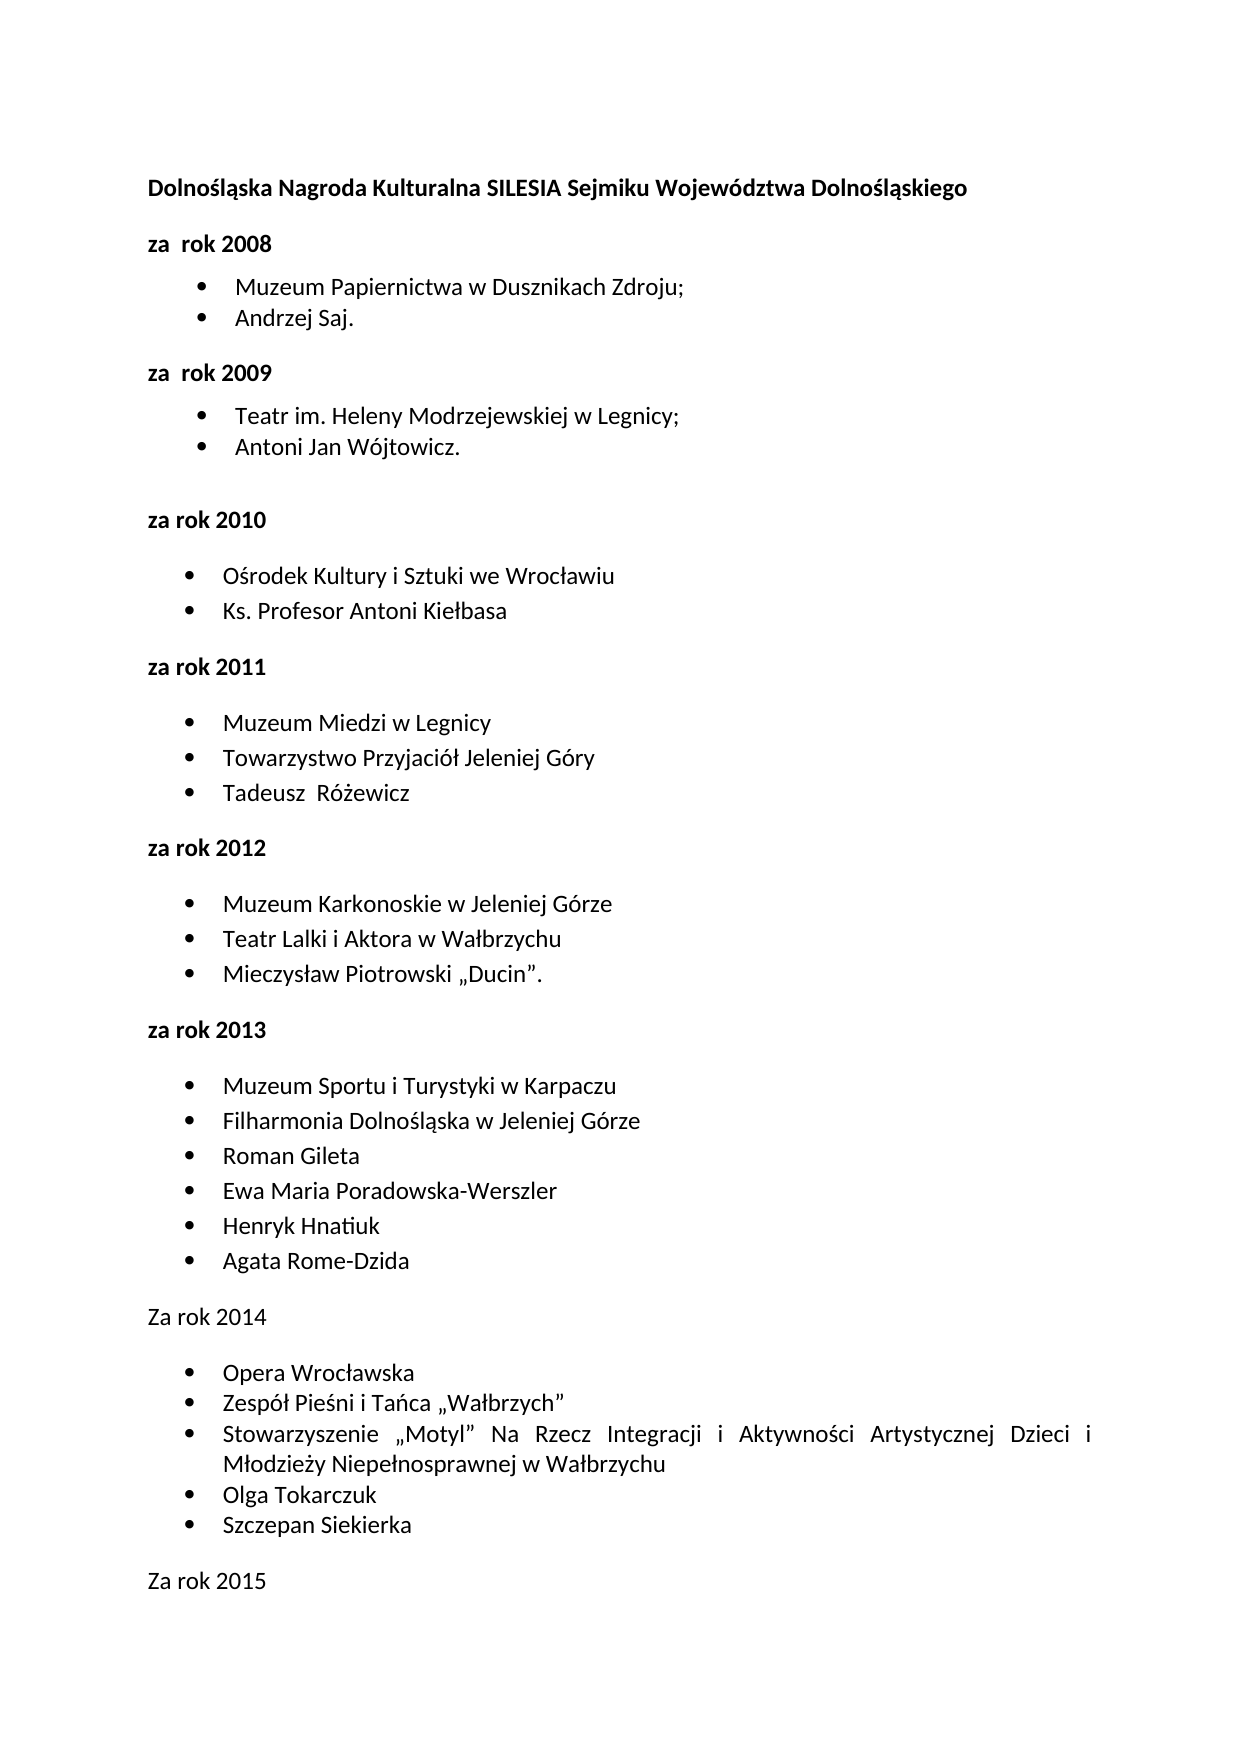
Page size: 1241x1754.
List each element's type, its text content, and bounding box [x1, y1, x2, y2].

text Dolnośląska Nagroda Kulturalna SILESIA Sejmiku Województwa Dolnośląskiego [148, 173, 1093, 203]
text Za rok 2015 [148, 1565, 1093, 1596]
list Mieczysław Piotrowski „Ducin”. [185, 958, 1093, 989]
list Roman Gileta [185, 1140, 1093, 1171]
text Za rok 2014 [148, 1301, 1093, 1331]
text za rok 2012 [148, 833, 1093, 863]
list Ewa Maria Poradowska-Werszler [185, 1175, 1093, 1206]
text za rok 2011 [148, 651, 1093, 681]
list Muzeum Sportu i Turystyki w Karpaczu [185, 1070, 1093, 1101]
list Tadeusz Różewicz [185, 777, 1093, 807]
list Agata Rome-Dzida [185, 1245, 1093, 1276]
list Stowarzyszenie „Motyl” Na Rzecz Integracji i Aktywności Artystycznej Dzieci i Młodzieży Niepełnosprawnej w Wałbrzychu [185, 1418, 1093, 1479]
list Muzeum Karkonoskie w Jeleniej Górze [185, 888, 1093, 919]
list Opera Wrocławska [185, 1357, 1093, 1387]
list Olga Tokarczuk [185, 1479, 1093, 1509]
list Filharmonia Dolnośląska w Jeleniej Górze [185, 1105, 1093, 1136]
list Antoni Jan Wójtowicz. [197, 431, 1093, 461]
list Szczepan Siekierka [185, 1509, 1093, 1540]
list Muzeum Miedzi w Legnicy [185, 707, 1093, 737]
text za rok 2009 [148, 357, 1093, 388]
list Andrzej Saj. [197, 302, 1093, 332]
list Ks. Profesor Antoni Kiełbasa [185, 595, 1093, 626]
text za rok 2008 [148, 228, 1093, 259]
list Teatr Lalki i Aktora w Wałbrzychu [185, 923, 1093, 954]
text za rok 2010 [148, 504, 1093, 535]
list Henryk Hnatiuk [185, 1210, 1093, 1241]
list Towarzystwo Przyjaciół Jeleniej Góry [185, 742, 1093, 772]
list Zespół Pieśni i Tańca „Wałbrzych” [185, 1387, 1093, 1418]
list Ośrodek Kultury i Sztuki we Wrocławiu [185, 560, 1093, 591]
text za rok 2013 [148, 1014, 1093, 1045]
list Muzeum Papiernictwa w Dusznikach Zdroju; [197, 271, 1093, 302]
list Teatr im. Heleny Modrzejewskiej w Legnicy; [197, 400, 1093, 431]
